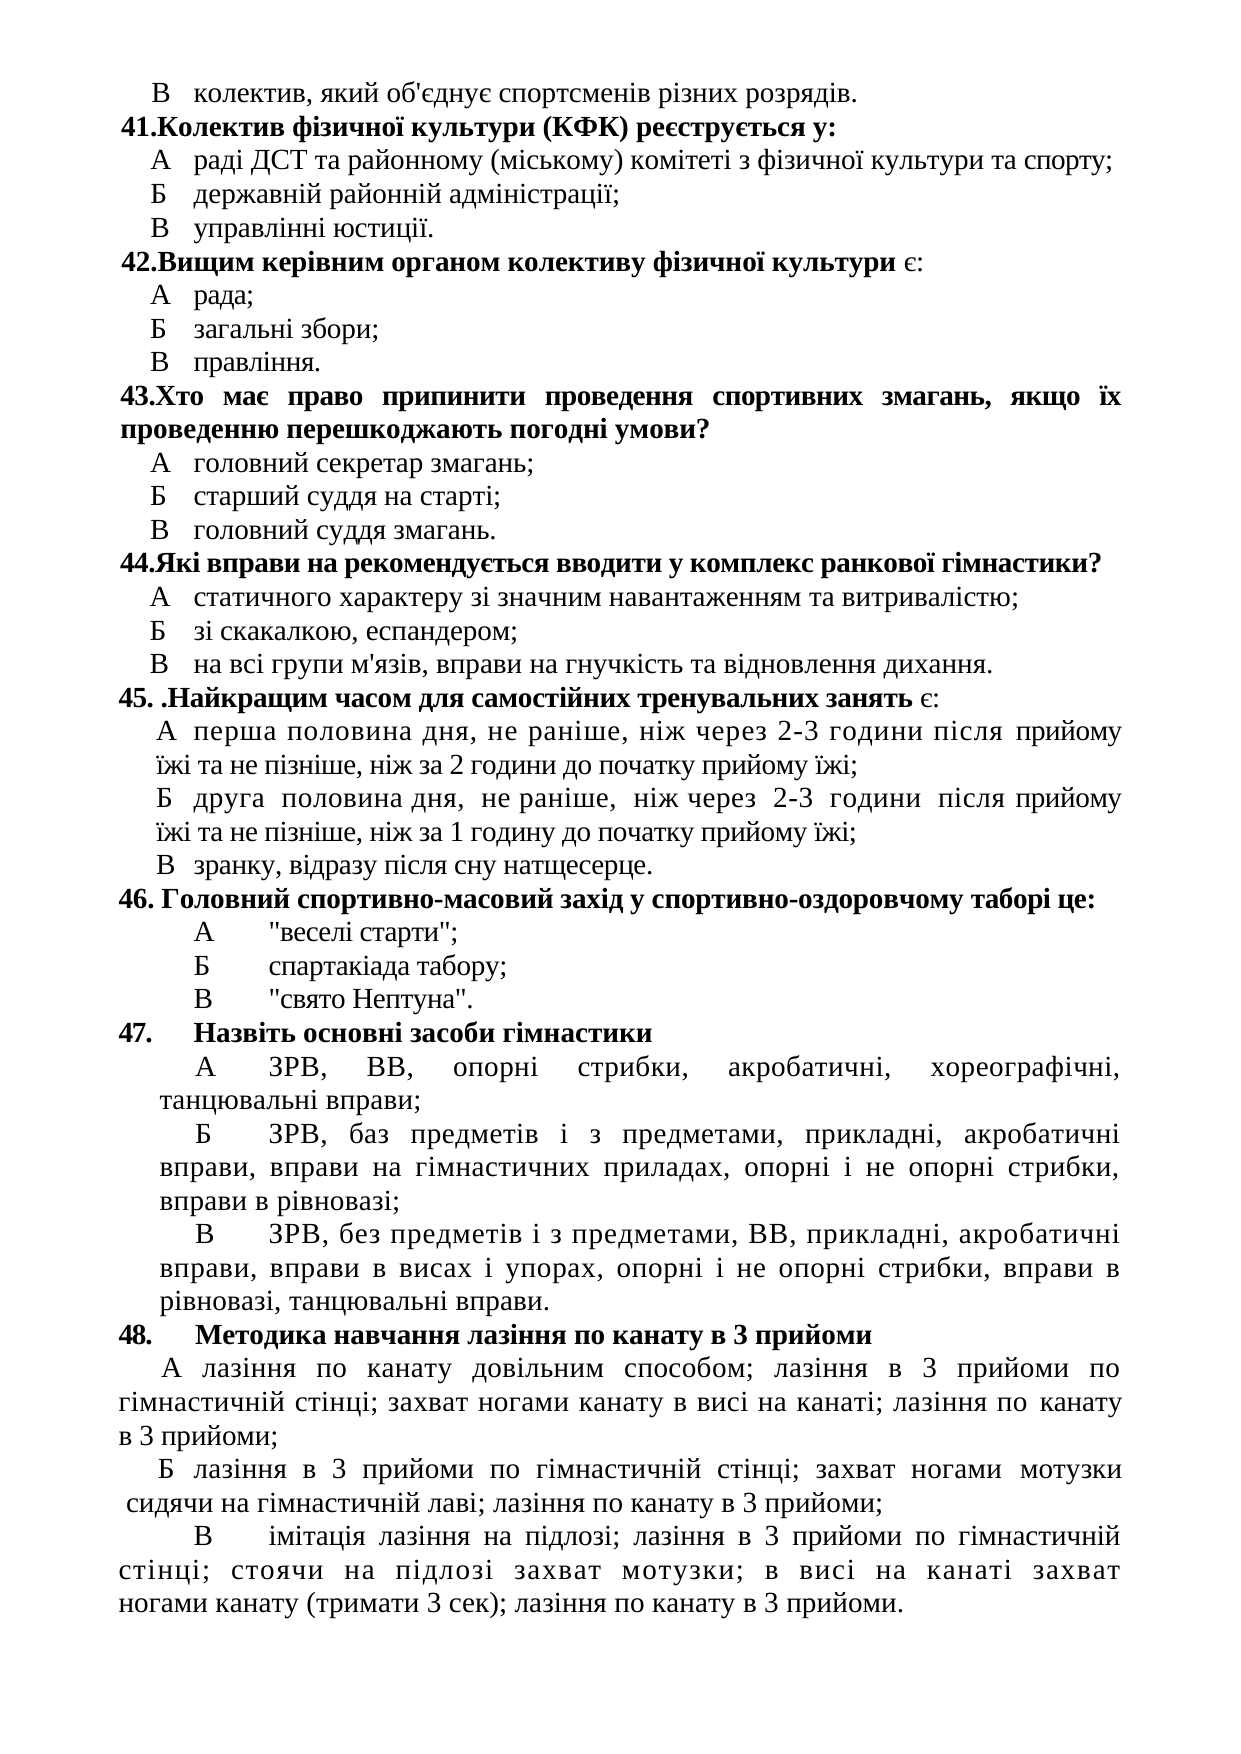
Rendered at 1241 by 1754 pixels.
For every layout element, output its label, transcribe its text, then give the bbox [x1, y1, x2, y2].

text 44.Які вправи на рекомендується вводити у комплекс ранкової гімнастики? [120, 546, 1122, 579]
text 45. .Найкращим часом для самостійних тренувальних занять є: [118, 680, 1122, 713]
text Б загальні збори; [120, 311, 1122, 344]
text В головний суддя змагань. [120, 512, 1122, 546]
text 47. Назвіть основні засоби гімнастики [118, 1015, 1122, 1049]
text 46. Головний спортивно-масовий захід у спортивно-оздоровчому таборі це: [118, 881, 1122, 914]
text А статичного характеру зі значним навантаженням та витривалістю; [118, 579, 1122, 613]
text 41.Колектив фізичної культури (КФК) реєструється у: [121, 109, 1122, 142]
text Б лазіння в 3 прийоми по гімнастичній стінці; захват ногами мотузки сидячи на гімнастичній лаві; лазіння по канату в 3 прийоми; [126, 1451, 1122, 1518]
text А головний секретар змагань; [120, 445, 1122, 478]
text А перша половина дня, не раніше, ніж через 2-3 години після прийому їжі та не пізніше, ніж за 2 години до початку прийому їжі; [137, 713, 1122, 780]
text 48. Методика навчання лазіння по канату в 3 прийоми [118, 1317, 1122, 1351]
text Б ЗРВ, баз предметів і з предметами, прикладні, акробатичні вправи, вправи на гімнастичних приладах, опорні і не опорні стрибки, вправи в рівновазі; [159, 1116, 1122, 1216]
text Б зі скакалкою, еспандером; [118, 613, 1122, 646]
text Б старший суддя на старті; [120, 478, 1122, 512]
text А раді ДСТ та районному (міському) комітеті з фізичної культури та спорту; [121, 142, 1122, 176]
text В ЗРВ, без предметів і з предметами, ВВ, прикладні, акробатичні вправи, вправи в висах і упорах, опорні і не опорні стрибки, вправи в рівновазі, танцювальні вправи. [159, 1216, 1122, 1317]
text 43.Хто має право припинити проведення спортивних змагань, якщо їх проведенню перешкоджають погодні умови? [120, 378, 1122, 445]
text А лазіння по канату довільним способом; лазіння в 3 прийоми по гімнастичній стінці; захват ногами канату в висі на канаті; лазіння по канату в 3 прийоми; [118, 1351, 1122, 1451]
text В зранку, відразу після сну натщесерце. [137, 847, 1122, 881]
text В "свято Нептуна". [137, 982, 1122, 1015]
text Б спартакіада табору; [137, 948, 1122, 982]
text В на всі групи м'язів, вправи на гнучкість та відновлення дихання. [118, 646, 1122, 680]
text А "веселі старти"; [137, 914, 1122, 948]
text Б друга половина дня, не раніше, ніж через 2-3 години після прийому їжі та не пізніше, ніж за 1 годину до початку прийому їжі; [137, 780, 1122, 847]
text В управлінні юстиції. [121, 210, 1122, 244]
text В колектив, який об'єднує спортсменів різних розрядів. [121, 75, 1122, 109]
text В правління. [120, 344, 1122, 378]
text Б державній районній адміністрації; [121, 177, 1122, 210]
text А рада; [120, 277, 1122, 311]
text 42.Вищим керівним органом колективу фізичної культури є: [121, 244, 1122, 277]
text В імітація лазіння на підлозі; лазіння в 3 прийоми по гімнастичній стінці; стоячи на підлозі захват мотузки; в висі на канаті захват ногами канату (тримати 3 сек); лазіння по канату в 3 прийоми. [118, 1518, 1122, 1619]
text А ЗРВ, ВВ, опорні стрибки, акробатичні, хореографічні, танцювальні вправи; [159, 1049, 1122, 1116]
